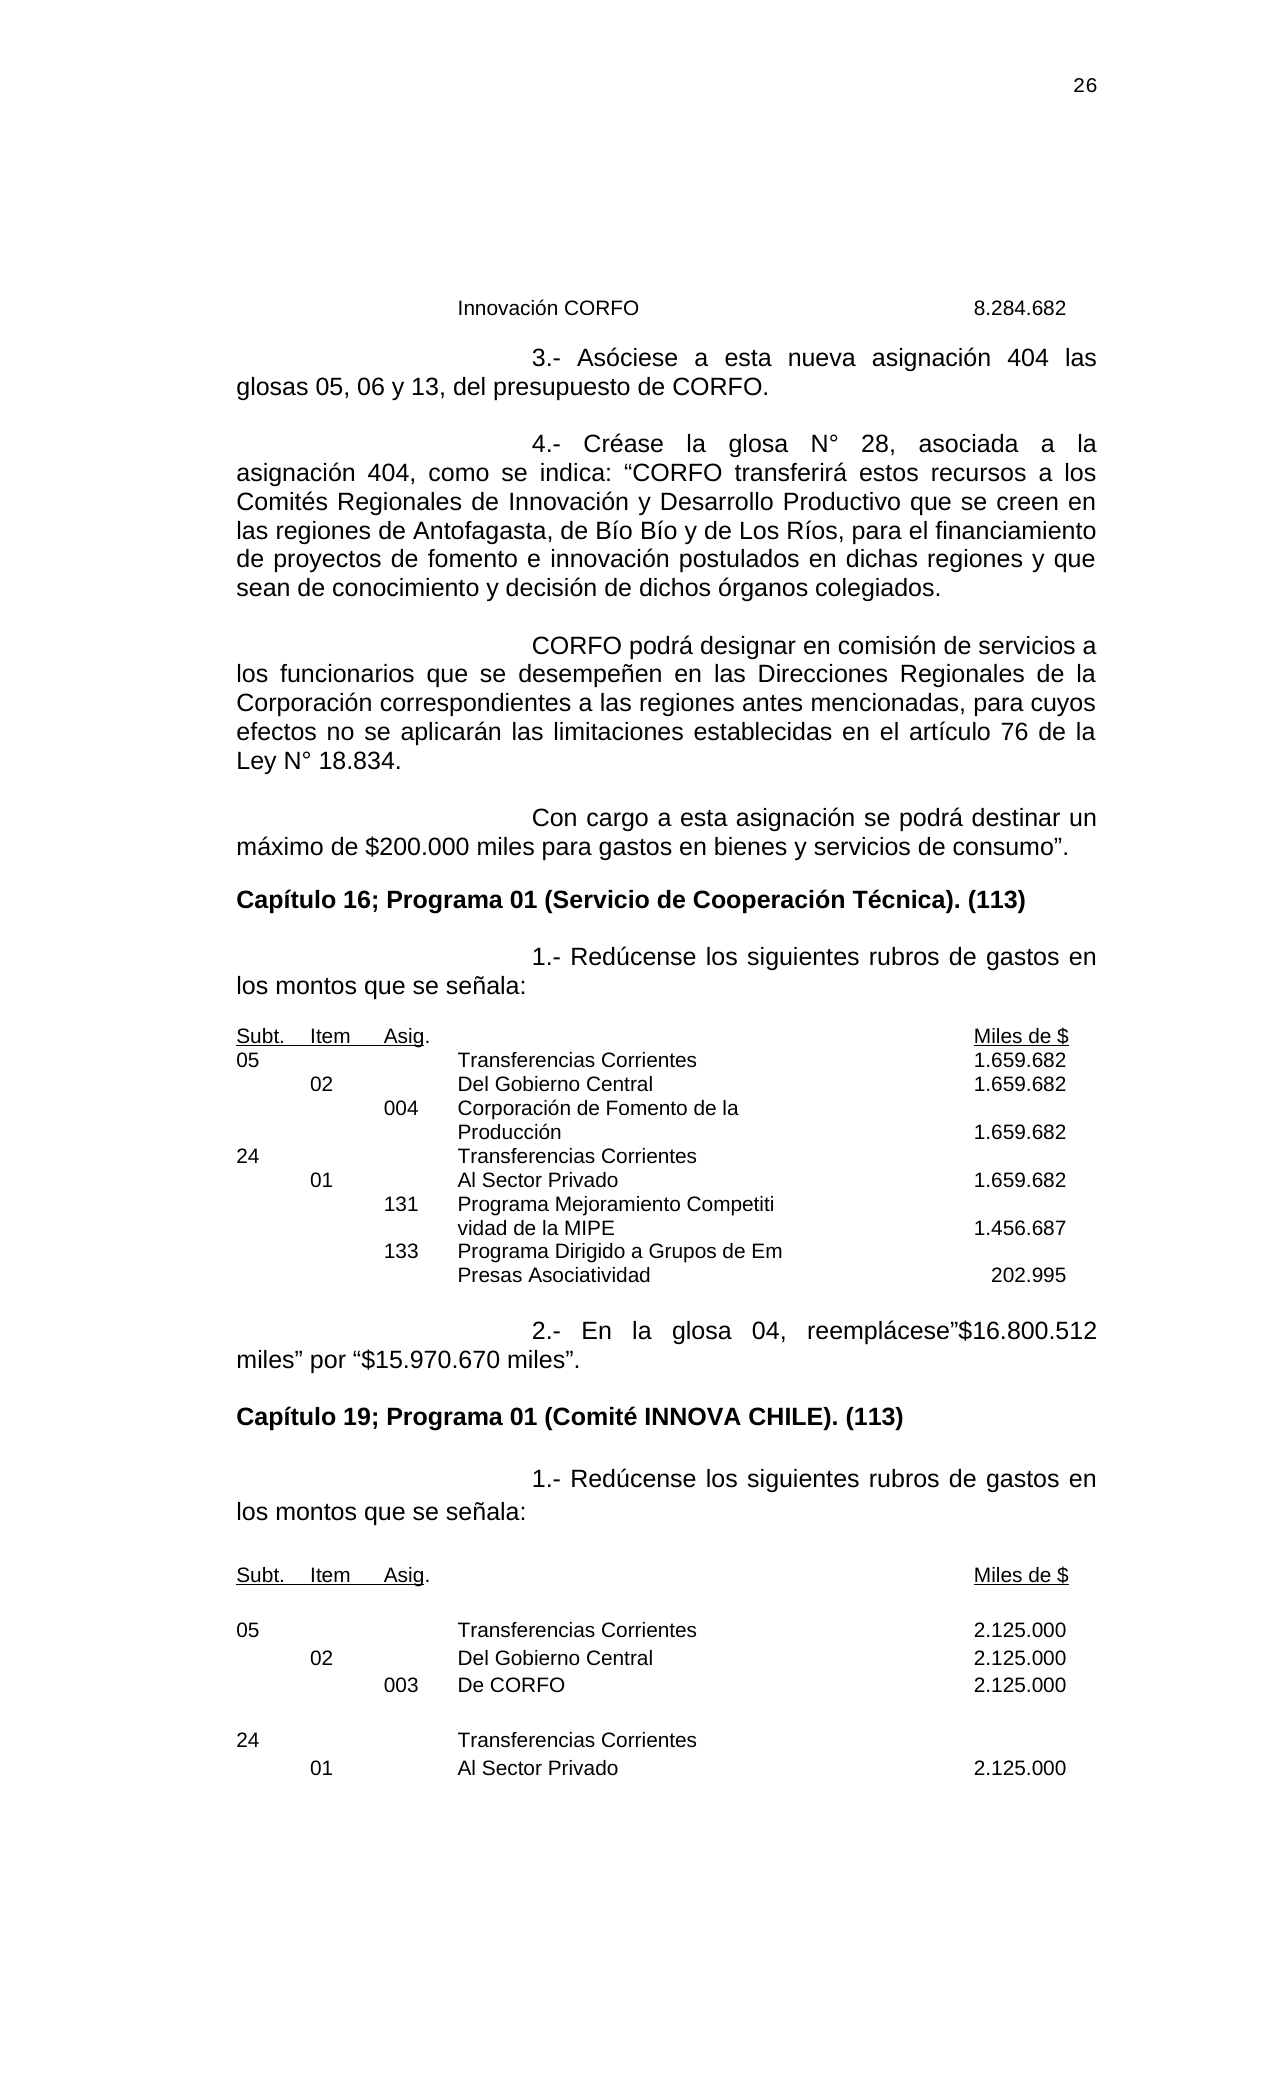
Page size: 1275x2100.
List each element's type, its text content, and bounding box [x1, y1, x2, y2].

text 3.- Asóciese a esta nueva asignación 404 las glosas 05, 06 y 13, del presupuesto de CORFO. [236, 343, 1098, 401]
text 1.- Redúcense los siguientes rubros de gastos en los montos que se señala: [236, 1464, 1098, 1526]
text 1.- Redúcense los siguientes rubros de gastos en los montos que se señala: [236, 942, 1098, 1000]
text 131 Programa Mejoramiento Competiti [236, 1191, 1098, 1215]
text Subt. Item Asig. Miles de $ [236, 1024, 1098, 1048]
text 02 Del Gobierno Central 2.125.000 [236, 1646, 1098, 1669]
text Capítulo 19; Programa 01 (Comité INNOVA CHILE). (113) [236, 1402, 1098, 1431]
text 2.- En la glosa 04, reemplácese”$16.800.512 miles” por “$15.970.670 miles”. [236, 1316, 1098, 1373]
text Innovación CORFO 8.284.682 [236, 295, 1098, 319]
text 05 Transferencias Corrientes 2.125.000 [236, 1618, 1098, 1642]
text Presas Asociatividad 202.995 [236, 1263, 1098, 1287]
text CORFO podrá designar en comisión de servicios a los funcionarios que se desempeñen en las Direcciones Regionales de la Corporación correspondientes a las regiones antes mencionadas, para cuyos efectos no se aplicarán las limitaciones establecidas en el artículo 76 de la Ley N° 18.834. [236, 631, 1098, 774]
text 02 Del Gobierno Central 1.659.682 [236, 1072, 1098, 1096]
text Con cargo a esta asignación se podrá destinar un máximo de $200.000 miles para gastos en bienes y servicios de consumo”. [236, 803, 1098, 861]
text Subt. Item Asig. Miles de $ [236, 1563, 1098, 1587]
text 004 Corporación de Fomento de la [236, 1096, 1098, 1119]
text 05 Transferencias Corrientes 1.659.682 [236, 1048, 1098, 1072]
text Producción 1.659.682 [236, 1119, 1098, 1143]
text 003 De CORFO 2.125.000 [236, 1673, 1098, 1697]
text 01 Al Sector Privado 2.125.000 [236, 1756, 1098, 1779]
text 4.- Créase la glosa N° 28, asociada a la asignación 404, como se indica: “CORFO transferirá estos recursos a los Comités Regionales de Innovación y Desarrollo Productivo que se creen en las regiones de Antofagasta, de Bío Bío y de Los Ríos, para el financiamiento de proyectos de fomento e innovación postulados en dichas regiones y que sean de conocimiento y decisión de dichos órganos colegiados. [236, 429, 1098, 602]
text 01 Al Sector Privado 1.659.682 [236, 1167, 1098, 1191]
text vidad de la MIPE 1.456.687 [236, 1215, 1098, 1239]
text 24 Transferencias Corrientes [236, 1728, 1098, 1752]
text 133 Programa Dirigido a Grupos de Em [236, 1239, 1098, 1263]
text Capítulo 16; Programa 01 (Servicio de Cooperación Técnica). (113) [236, 885, 1098, 913]
text 24 Transferencias Corrientes [236, 1143, 1098, 1167]
